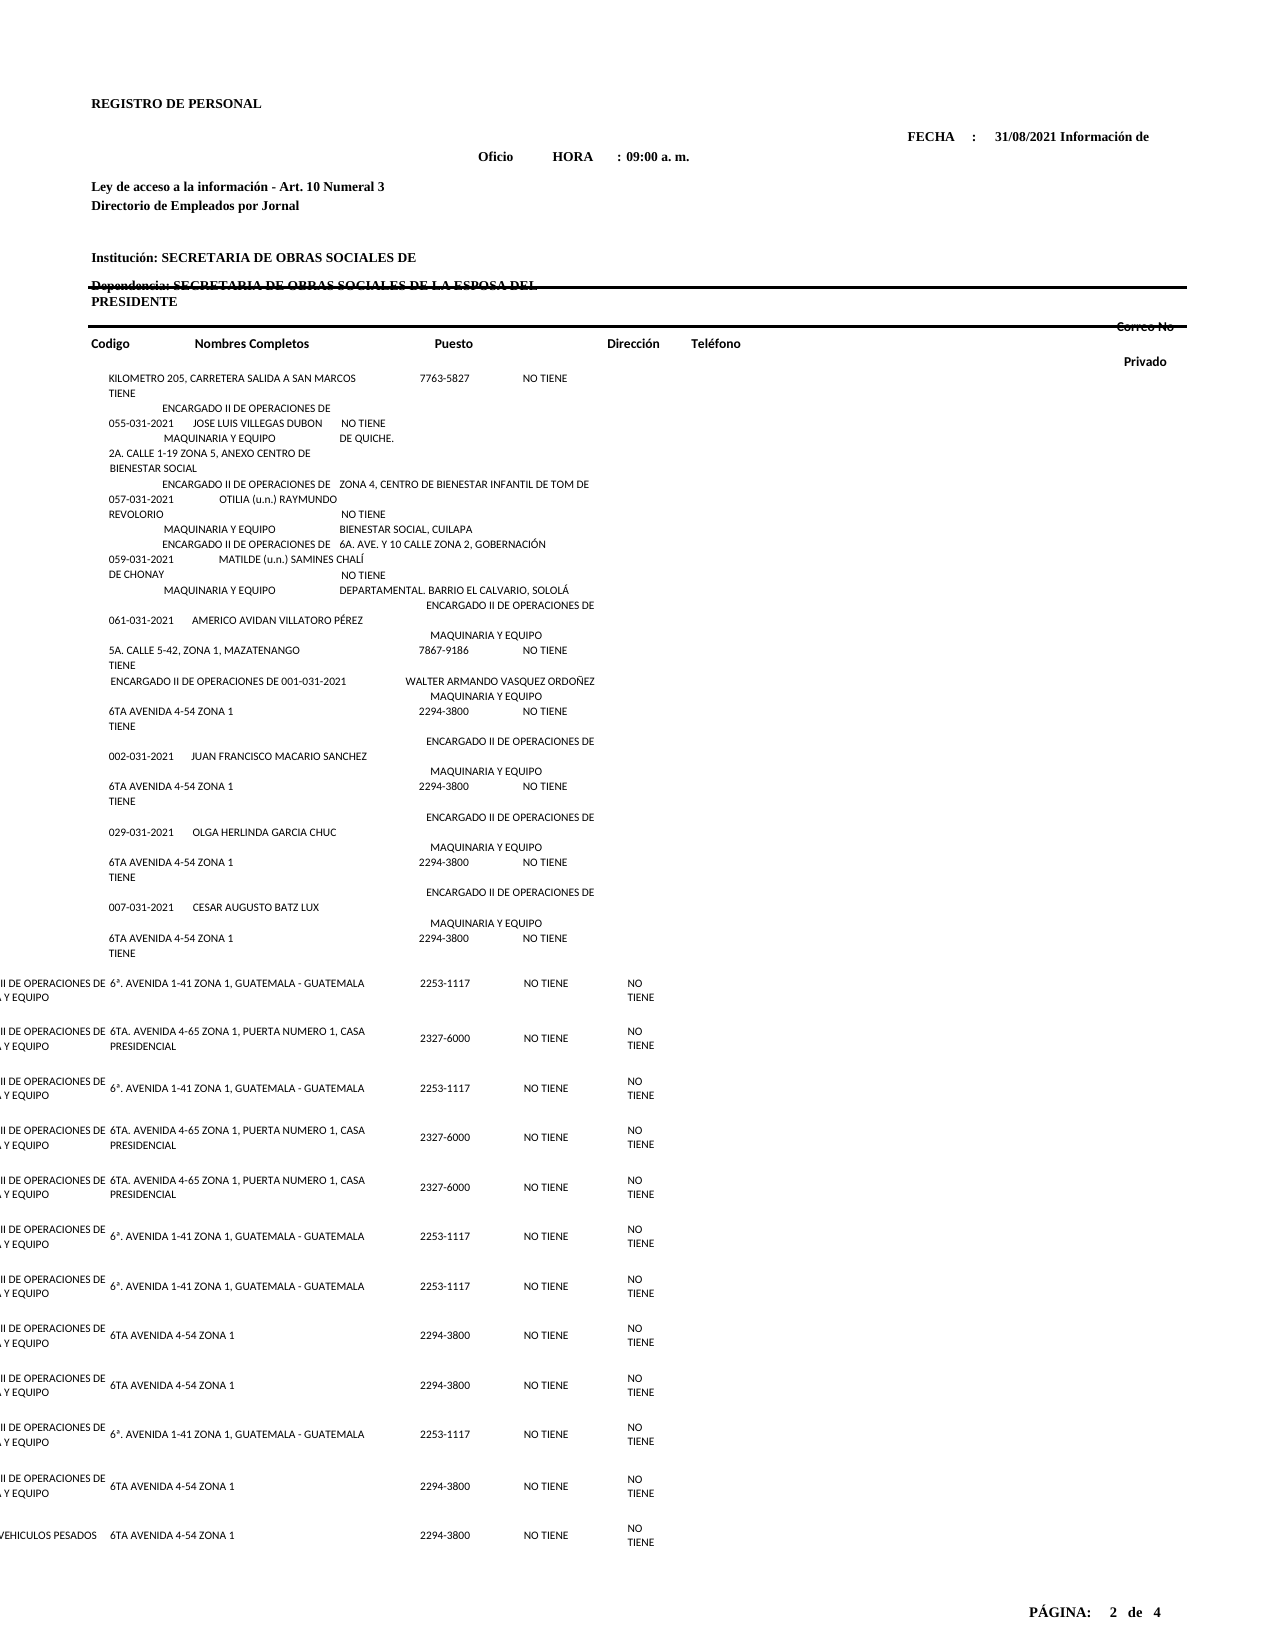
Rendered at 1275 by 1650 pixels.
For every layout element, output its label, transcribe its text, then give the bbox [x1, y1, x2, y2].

table_cell NO TIENE [524, 1261, 627, 1311]
text 2A. CALLE 1-19 ZONA 5, ANEXO CENTRO DE BIENESTAR SOCIAL [108, 447, 331, 476]
table_cell 2294-3800 [420, 1311, 524, 1360]
text ENCARGADO II DE OPERACIONES DE [110, 886, 594, 899]
table_cell ENCARGADO II DE OPERACIONES DE MAQUINARIA Y EQUIPO [0, 1163, 110, 1212]
table_cell NO TIENE [627, 1261, 670, 1311]
table_cell ENCARGADO II DE OPERACIONES DE MAQUINARIA Y EQUIPO [0, 1459, 110, 1513]
text 5A. CALLE 5-42, ZONA 1, MAZATENANGO 7867-9186 NO TIENE NO TIENE [108, 644, 595, 673]
table_cell 6TA. AVENIDA 4-65 ZONA 1, PUERTA NUMERO 1, CASA PRESIDENCIAL [110, 1163, 420, 1212]
text MAQUINARIA Y EQUIPO [110, 840, 542, 854]
text 6TA AVENIDA 4-54 ZONA 1 2294-3800 NO TIENE NO TIENE [108, 855, 595, 884]
text MAQUINARIA Y EQUIPO [110, 629, 542, 643]
table_cell 6ª. AVENIDA 1-41 ZONA 1, GUATEMALA - GUATEMALA [110, 1064, 420, 1113]
text 057-031-2021 OTILIA (u.n.) RAYMUNDO REVOLORIO [108, 492, 331, 521]
text 7820-0622 NO TIENE NO TIENE [341, 401, 595, 430]
text 059-031-2021 MATILDE (u.n.) SAMINES CHALÍ DE CHONAY [108, 553, 331, 582]
table_cell NO TIENE [627, 1459, 670, 1513]
table_cell ENCARGADO II DE OPERACIONES DE MAQUINARIA Y EQUIPO [0, 1113, 110, 1162]
table_cell NO TIENE [524, 1459, 627, 1513]
table_cell 6ª. AVENIDA 1-41 ZONA 1, GUATEMALA - GUATEMALA [110, 1261, 420, 1311]
table_cell NO TIENE [524, 1113, 627, 1162]
text MAQUINARIA Y EQUIPO [110, 522, 275, 536]
table_cell NO TIENE [627, 1064, 670, 1113]
text ENCARGADO II DE OPERACIONES DE [110, 598, 594, 612]
table_cell 2294-3800 [420, 1459, 524, 1513]
text 007-031-2021 CESAR AUGUSTO BATZ LUX [108, 901, 595, 914]
table_cell NO TIENE [627, 1014, 670, 1063]
table_cell NO TIENE [627, 1360, 670, 1410]
table_cell 2327-6000 [420, 1014, 524, 1063]
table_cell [0, 1513, 110, 1558]
text 002-031-2021 JUAN FRANCISCO MACARIO SANCHEZ [108, 749, 595, 763]
text MAQUINARIA Y EQUIPO [110, 764, 542, 778]
text DE QUICHE. [339, 431, 595, 445]
text 7820-0257 NO TIENE NO TIENE [341, 492, 595, 521]
text 6A. AVE. Y 10 CALLE ZONA 2, GOBERNACIÓN [339, 538, 595, 552]
table_cell 2327-6000 [420, 1163, 524, 1212]
table_cell 6TA AVENIDA 4-54 ZONA 1 [110, 1459, 420, 1513]
text 029-031-2021 OLGA HERLINDA GARCIA CHUC [108, 825, 595, 839]
text 6TA AVENIDA 4-54 ZONA 1 2294-3800 NO TIENE NO TIENE [108, 779, 595, 808]
table_cell ENCARGADO II DE OPERACIONES DE MAQUINARIA Y EQUIPO [0, 1212, 110, 1261]
table_cell NO TIENE [627, 1410, 670, 1459]
table_cell 2253-1117 [420, 1410, 524, 1459]
table_cell ENCARGADO II DE OPERACIONES DE MAQUINARIA Y EQUIPO [0, 1064, 110, 1113]
text BIENESTAR SOCIAL, CUILAPA [339, 522, 595, 536]
table_cell 2294-3800 [420, 1360, 524, 1410]
table_cell NO TIENE [627, 1212, 670, 1261]
text 055-031-2021 JOSE LUIS VILLEGAS DUBON [108, 416, 331, 430]
table_cell 6TA. AVENIDA 4-65 ZONA 1, PUERTA NUMERO 1, CASA PRESIDENCIAL [110, 1113, 420, 1162]
table_cell NO TIENE [627, 1311, 670, 1360]
text 6TA AVENIDA 4-54 ZONA 1 2294-3800 NO TIENE NO TIENE [108, 704, 595, 733]
table_cell ENCARGADO II DE OPERACIONES DE MAQUINARIA Y EQUIPO [0, 1410, 110, 1459]
text 6TA AVENIDA 4-54 ZONA 1 2294-3800 NO TIENE NO TIENE [108, 931, 595, 960]
text MAQUINARIA Y EQUIPO [110, 432, 275, 446]
text MAQUINARIA Y EQUIPO [110, 583, 275, 597]
table_cell 2253-1117 [420, 1064, 524, 1113]
text ENCARGADO II DE OPERACIONES DE [110, 734, 594, 748]
table_cell NO TIENE [524, 1212, 627, 1261]
table_header NO TIENE [627, 976, 670, 1014]
table_cell 2253-1117 [420, 1212, 524, 1261]
text ENCARGADO II DE OPERACIONES DE [110, 538, 331, 552]
text ENCARGADO II DE OPERACIONES DE [110, 401, 331, 415]
table_cell ENCARGADO II DE OPERACIONES DE MAQUINARIA Y EQUIPO [0, 1014, 110, 1063]
text ENCARGADO II DE OPERACIONES DE [110, 810, 594, 824]
text DEPARTAMENTAL. BARRIO EL CALVARIO, SOLOLÁ [339, 583, 595, 597]
table_cell NO TIENE [524, 1360, 627, 1410]
table_cell NO TIENE [524, 1311, 627, 1360]
table_cell NO TIENE [627, 1513, 670, 1558]
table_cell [110, 1513, 420, 1558]
table_header 6ª. AVENIDA 1-41 ZONA 1, GUATEMALA - GUATEMALA [110, 976, 420, 1014]
text MAQUINARIA Y EQUIPO [110, 689, 542, 703]
table_cell ENCARGADO II DE OPERACIONES DE MAQUINARIA Y EQUIPO [0, 1261, 110, 1311]
text KILOMETRO 205, CARRETERA SALIDA A SAN MARCOS 7763-5827 NO TIENE NO TIENE [108, 371, 595, 400]
table_cell 6TA AVENIDA 4-54 ZONA 1 [110, 1311, 420, 1360]
table_cell NO TIENE [524, 1163, 627, 1212]
text ENCARGADO II DE OPERACIONES DE [110, 477, 331, 491]
table_cell NO TIENE [627, 1113, 670, 1162]
text 7762-1835 NO TIENE NO TIENE [341, 553, 595, 582]
table_cell 2253-1117 [420, 1261, 524, 1311]
table_cell NO TIENE [524, 1410, 627, 1459]
text 061-031-2021 AMERICO AVIDAN VILLATORO PÉREZ [108, 613, 595, 627]
text ZONA 4, CENTRO DE BIENESTAR INFANTIL DE TOM DE [339, 477, 595, 491]
table_cell NO TIENE [524, 1064, 627, 1113]
table_cell ENCARGADO II DE OPERACIONES DE MAQUINARIA Y EQUIPO [0, 1360, 110, 1410]
table_cell NO TIENE [627, 1163, 670, 1212]
table_cell NO TIENE [524, 1014, 627, 1063]
table_cell 6ª. AVENIDA 1-41 ZONA 1, GUATEMALA - GUATEMALA [110, 1212, 420, 1261]
table_header 2253-1117 [420, 976, 524, 1014]
table_cell ENCARGADO II DE OPERACIONES DE MAQUINARIA Y EQUIPO [0, 1311, 110, 1360]
text ENCARGADO II DE OPERACIONES DE 001-031-2021 WALTER ARMANDO VASQUEZ ORDOÑEZ [110, 674, 594, 688]
text MAQUINARIA Y EQUIPO [110, 916, 542, 930]
table_header NO TIENE [524, 976, 627, 1014]
table_cell 2327-6000 [420, 1113, 524, 1162]
table_cell 2294-3800 [420, 1513, 524, 1558]
table_header ENCARGADO II DE OPERACIONES DE MAQUINARIA Y EQUIPO [0, 976, 110, 1014]
table_cell 6TA. AVENIDA 4-65 ZONA 1, PUERTA NUMERO 1, CASA PRESIDENCIAL [110, 1014, 420, 1063]
table_cell NO TIENE [524, 1513, 627, 1558]
table_cell 6TA AVENIDA 4-54 ZONA 1 [110, 1360, 420, 1410]
table_cell 6ª. AVENIDA 1-41 ZONA 1, GUATEMALA - GUATEMALA [110, 1410, 420, 1459]
